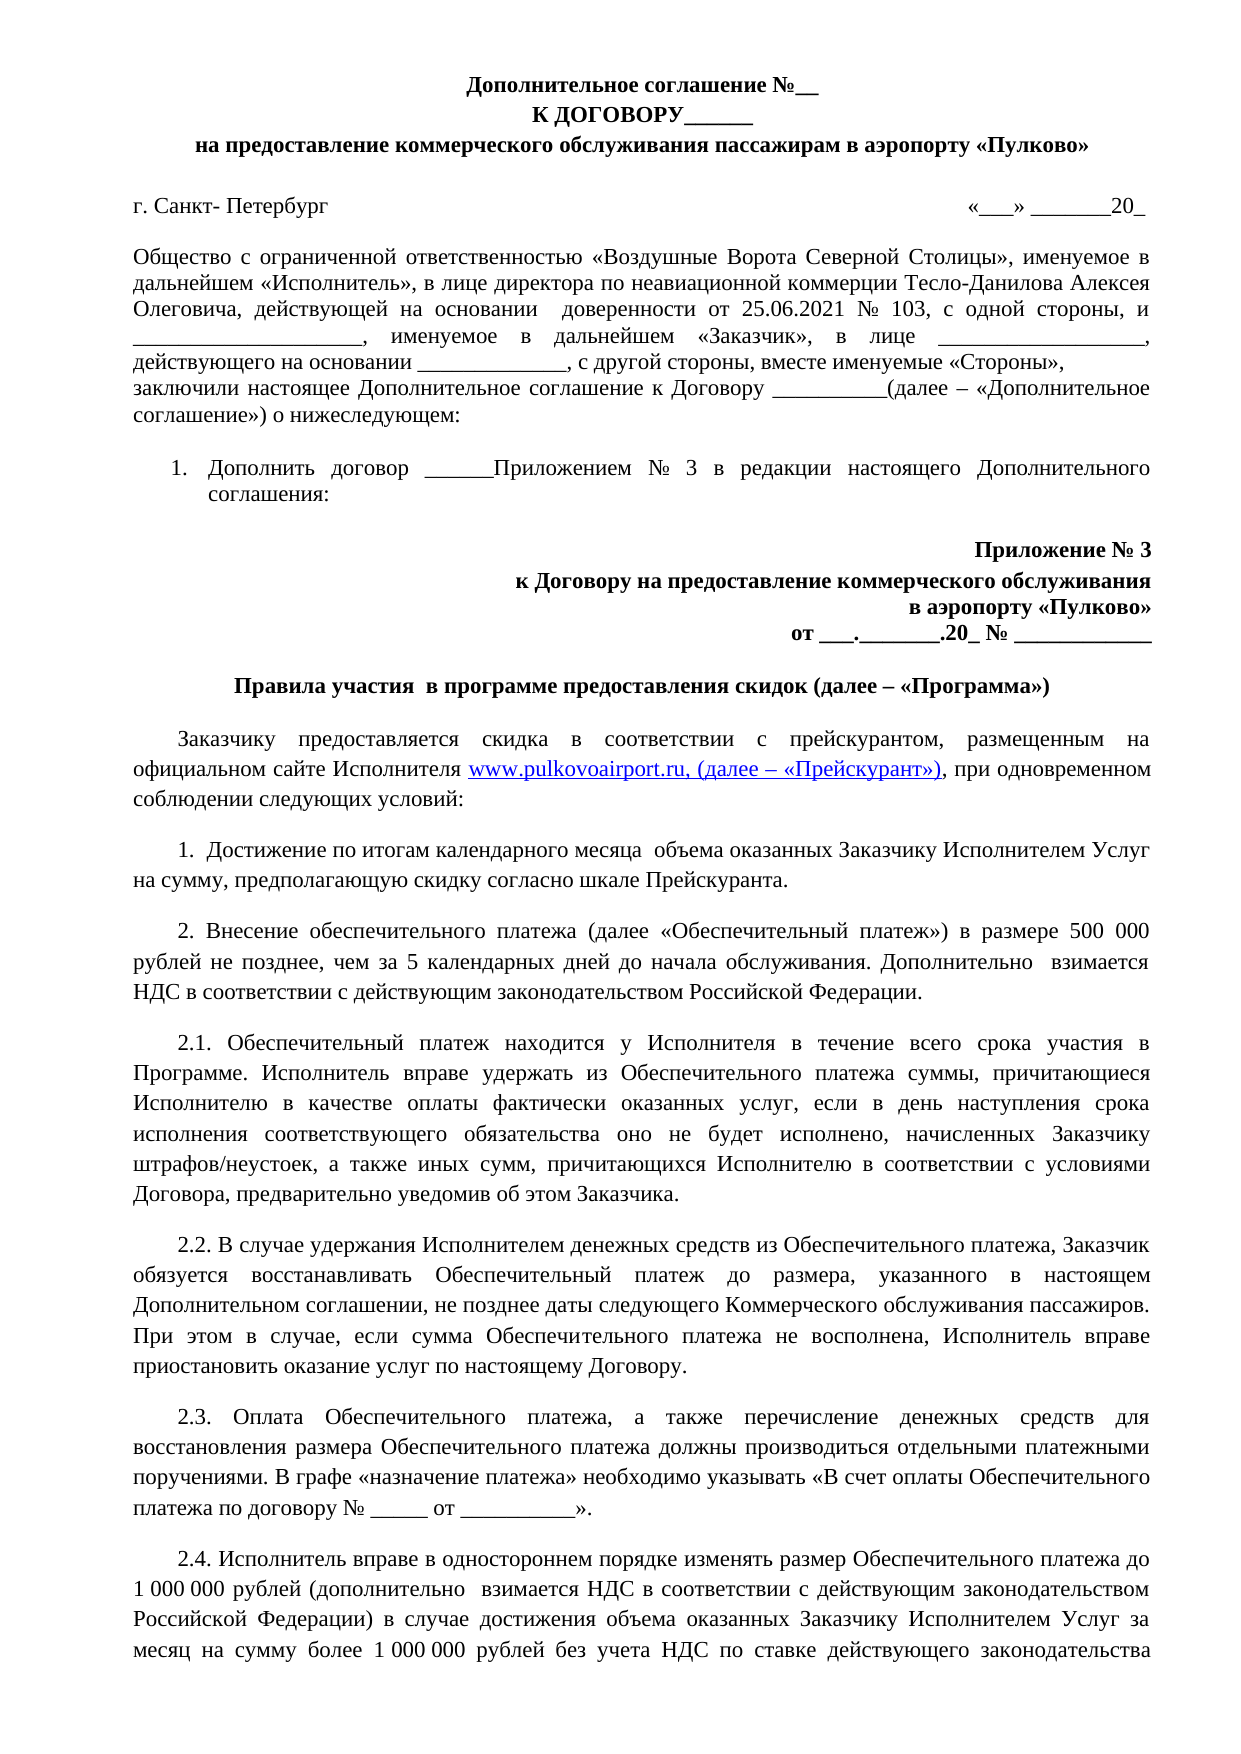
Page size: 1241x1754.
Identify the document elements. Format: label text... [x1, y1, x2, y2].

text 2.1. Обеспечительный платеж находится у Исполнителя в течение всего срока участия в Программе. Исполнитель вправе удержать из Обеспечительного платежа суммы, причитающиеся Исполнителю в качестве оплаты фактически оказанных услуг, если в день наступления срока исполнения соответствующего обязательства оно не будет исполнено, начисленных Заказчику штрафов/неустоек, а также иных сумм, причитающихся Исполнителю в соответствии с условиями Договора, предварительно уведомив об этом Заказчика. [133, 1029, 1152, 1206]
text Заказчику предоставляется скидка в соответствии с прейскурантом, размещенным на официальном сайте Исполнителя www.pulkovoairport.ru, (далее – «Прейскурант»), при одновременном соблюдении следующих условий: [133, 725, 1152, 812]
text 2. Внесение обеспечительного платежа (далее «Обеспечительный платеж») в размере 500 000 рублей не позднее, чем за 5 календарных дней до начала обслуживания. Дополнительно взимается НДС в соответствии с действующим законодательством Российской Федерации. [133, 917, 1152, 1004]
text 1. Достижение по итогам календарного месяца объема оказанных Заказчику Исполнителем Услуг на сумму, предполагающую скидку согласно шкале Прейскуранта. [133, 836, 1152, 893]
list Дополнить договор ______Приложением № 3 в редакции настоящего Дополнительного соглашения: [170, 453, 1152, 506]
text 2.2. В случае удержания Исполнителем денежных средств из Обеспечительного платежа, Заказчик обязуется восстанавливать Обеспечительный платеж до размера, указанного в настоящем Дополнительном соглашении, не позднее даты следующего Коммерческого обслуживания пассажиров. При этом в случае, если сумма Обеспечительного платежа не восполнена, Исполнитель вправе приостановить оказание услуг по настоящему Договору. [133, 1231, 1152, 1378]
text к Договору на предоставление коммерческого обслуживания [133, 567, 1152, 593]
text в аэропорту «Пулково» [133, 593, 1152, 619]
text Дополнительное соглашение №__ [133, 71, 1152, 97]
text на предоставление коммерческого обслуживания пассажирам в аэропорту «Пулково» [133, 131, 1152, 158]
text Правила участия в программе предоставления скидок (далее – «Программа») [133, 672, 1152, 698]
text заключили настоящее Дополнительное соглашение к Договору __________(далее – «Дополнительное соглашение») о нижеследующем: [133, 374, 1152, 427]
text г. Санкт- Петербург «___» _______20_ [133, 192, 1152, 218]
text 2.3. Оплата Обеспечительного платежа, а также перечисление денежных средств для восстановления размера Обеспечительного платежа должны производиться отдельными платежными поручениями. В графе «назначение платежа» необходимо указывать «В счет оплаты Обеспечительного платежа по договору № _____ от __________». [133, 1403, 1152, 1520]
text К ДОГОВОРУ______ [133, 101, 1152, 127]
text от ___._______.20_ № ____________ [133, 619, 1152, 646]
text Общество с ограниченной ответственностью «Воздушные Ворота Северной Столицы», именуемое в дальнейшем «Исполнитель», в лице директора по неавиационной коммерции Тесло-Данилова Алексея Олеговича, действующей на основании доверенности от 25.06.2021 № 103, с одной стороны, и ____________________, именуемое в дальнейшем «Заказчик», в лице __________________, действующего на основании _____________, с другой стороны, вместе именуемые «Стороны», [133, 243, 1152, 374]
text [133, 1544, 1152, 1663]
text Приложение № 3 [133, 536, 1152, 563]
